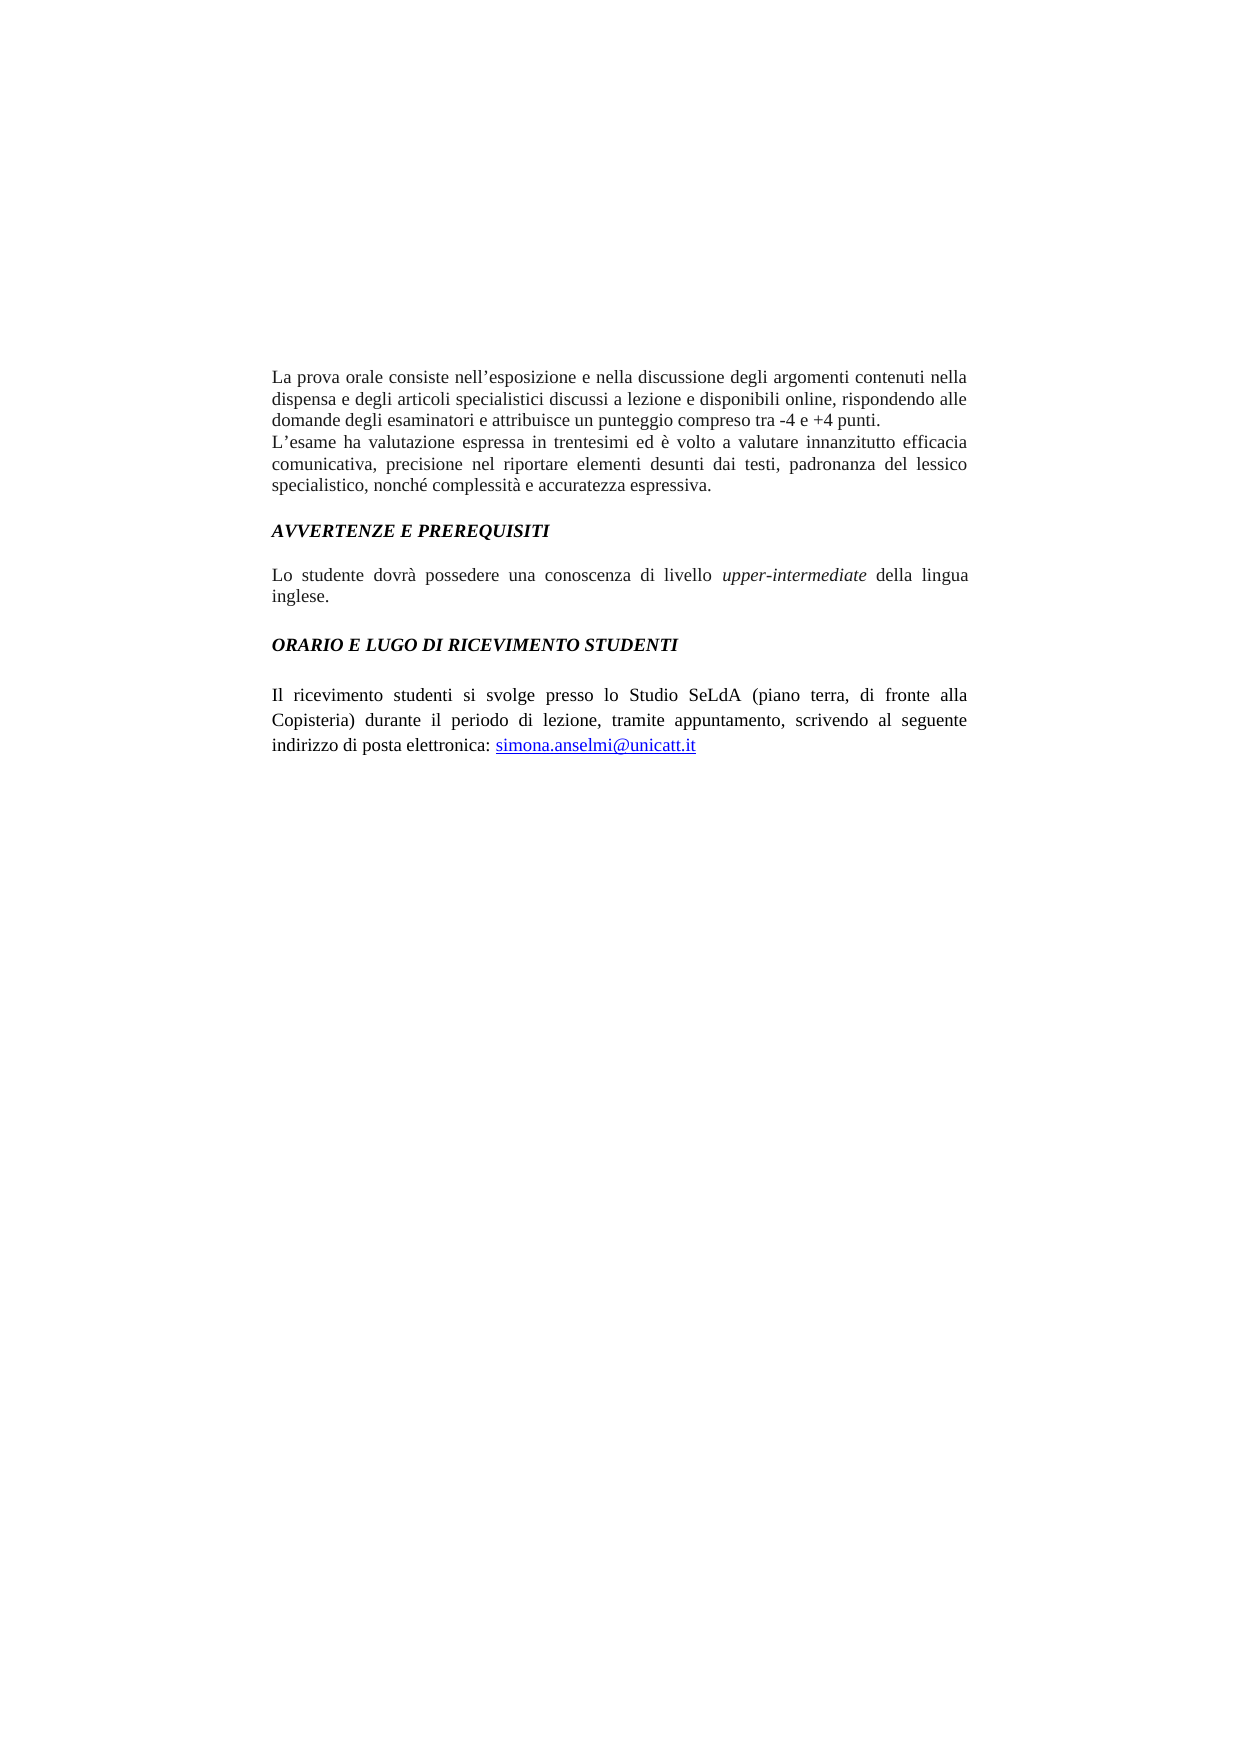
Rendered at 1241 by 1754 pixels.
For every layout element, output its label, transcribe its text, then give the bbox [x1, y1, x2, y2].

text AVVERTENZE E PREREQUISITI [272, 517, 968, 542]
text Lo studente dovrà possedere una conoscenza di livello upper-intermediate della lingua inglese. [272, 564, 968, 607]
text La prova orale consiste nell’esposizione e nella discussione degli argomenti contenuti nella dispensa e degli articoli specialistici discussi a lezione e disponibili online, rispondendo alle domande degli esaminatori e attribuisce un punteggio compreso tra -4 e +4 punti. [272, 366, 968, 431]
text Il ricevimento studenti si svolge presso lo Studio SeLdA (piano terra, di fronte alla Copisteria) durante il periodo di lezione, tramite appuntamento, scrivendo al seguente indirizzo di posta elettronica: simona.anselmi@unicatt.it [272, 682, 968, 757]
text L’esame ha valutazione espressa in trentesimi ed è volto a valutare innanzitutto efficacia comunicativa, precisione nel riportare elementi desunti dai testi, padronanza del lessico specialistico, nonché complessità e accuratezza espressiva. [272, 431, 968, 496]
text ORARIO E LUGO DI RICEVIMENTO STUDENTI [272, 632, 968, 657]
